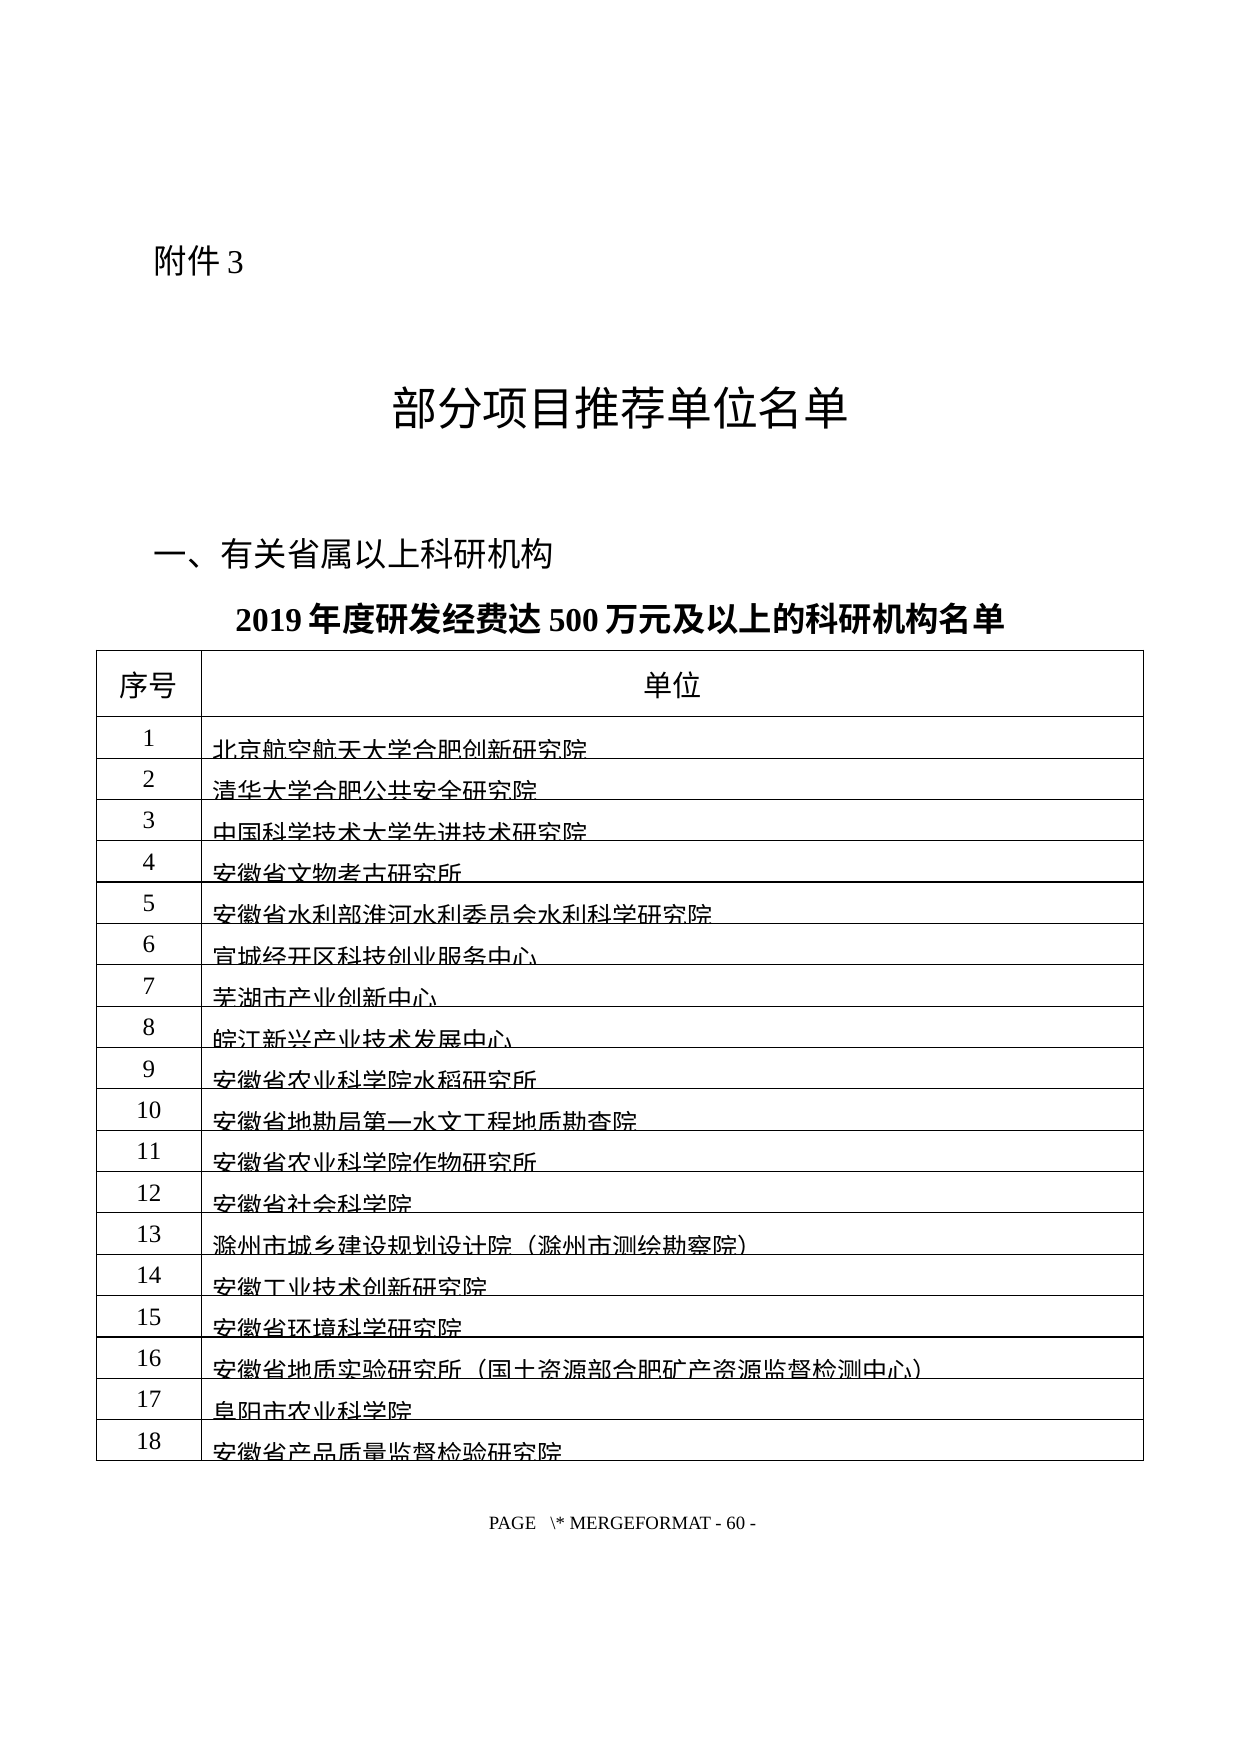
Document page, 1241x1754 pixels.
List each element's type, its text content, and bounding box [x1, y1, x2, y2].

table_cell 13 [97, 1213, 201, 1254]
table_cell 6 [97, 924, 201, 964]
table_cell 中国科学技术大学先进技术研究院 [202, 800, 1143, 840]
text 部分项目推荐单位名单 [153, 357, 1087, 454]
table_cell 安徽省产品质量监督检验研究院 [202, 1420, 1143, 1460]
table_cell 芜湖市产业创新中心 [202, 965, 1143, 1006]
table_cell 安徽省地质实验研究所（国土资源部合肥矿产资源监督检测中心） [202, 1338, 1143, 1378]
table_cell 3 [97, 800, 201, 840]
table_cell 11 [97, 1131, 201, 1171]
table_cell 16 [97, 1338, 201, 1378]
table_cell 安徽省水利部淮河水利委员会水利科学研究院 [202, 883, 1143, 923]
table_cell 皖江新兴产业技术发展中心 [202, 1007, 1143, 1047]
table_cell 清华大学合肥公共安全研究院 [202, 759, 1143, 799]
table_cell 15 [97, 1296, 201, 1336]
table_cell 安徽省地勘局第一水文工程地质勘查院 [202, 1089, 1143, 1129]
text 一、有关省属以上科研机构 [153, 519, 1087, 584]
table_cell 安徽省环境科学研究院 [202, 1296, 1143, 1336]
table_header 序号 [97, 651, 201, 716]
table_cell 5 [97, 883, 201, 923]
table_cell 安徽省文物考古研究所 [202, 841, 1143, 881]
table_cell 12 [97, 1172, 201, 1212]
table_cell 安徽省社会科学院 [202, 1172, 1143, 1212]
table_cell 7 [97, 965, 201, 1006]
table_cell 北京航空航天大学合肥创新研究院 [202, 717, 1143, 757]
table_cell 9 [97, 1048, 201, 1088]
table_cell 8 [97, 1007, 201, 1047]
table_cell 宣城经开区科技创业服务中心 [202, 924, 1143, 964]
table_cell 14 [97, 1255, 201, 1295]
text 附件3 [153, 227, 1087, 292]
text 2019年度研发经费达500万元及以上的科研机构名单 [153, 584, 1087, 649]
table_cell 安徽省农业科学院作物研究所 [202, 1131, 1143, 1171]
table_cell 2 [97, 759, 201, 799]
table_cell 阜阳市农业科学院 [202, 1379, 1143, 1419]
table_cell 安徽省农业科学院水稻研究所 [202, 1048, 1143, 1088]
table_cell 安徽工业技术创新研究院 [202, 1255, 1143, 1295]
table_header 单位 [202, 651, 1143, 716]
table_cell 18 [97, 1420, 201, 1460]
table_cell 10 [97, 1089, 201, 1129]
table_cell 4 [97, 841, 201, 881]
table_cell 1 [97, 717, 201, 757]
table_cell 17 [97, 1379, 201, 1419]
table_cell 滁州市城乡建设规划设计院（滁州市测绘勘察院） [202, 1213, 1143, 1254]
